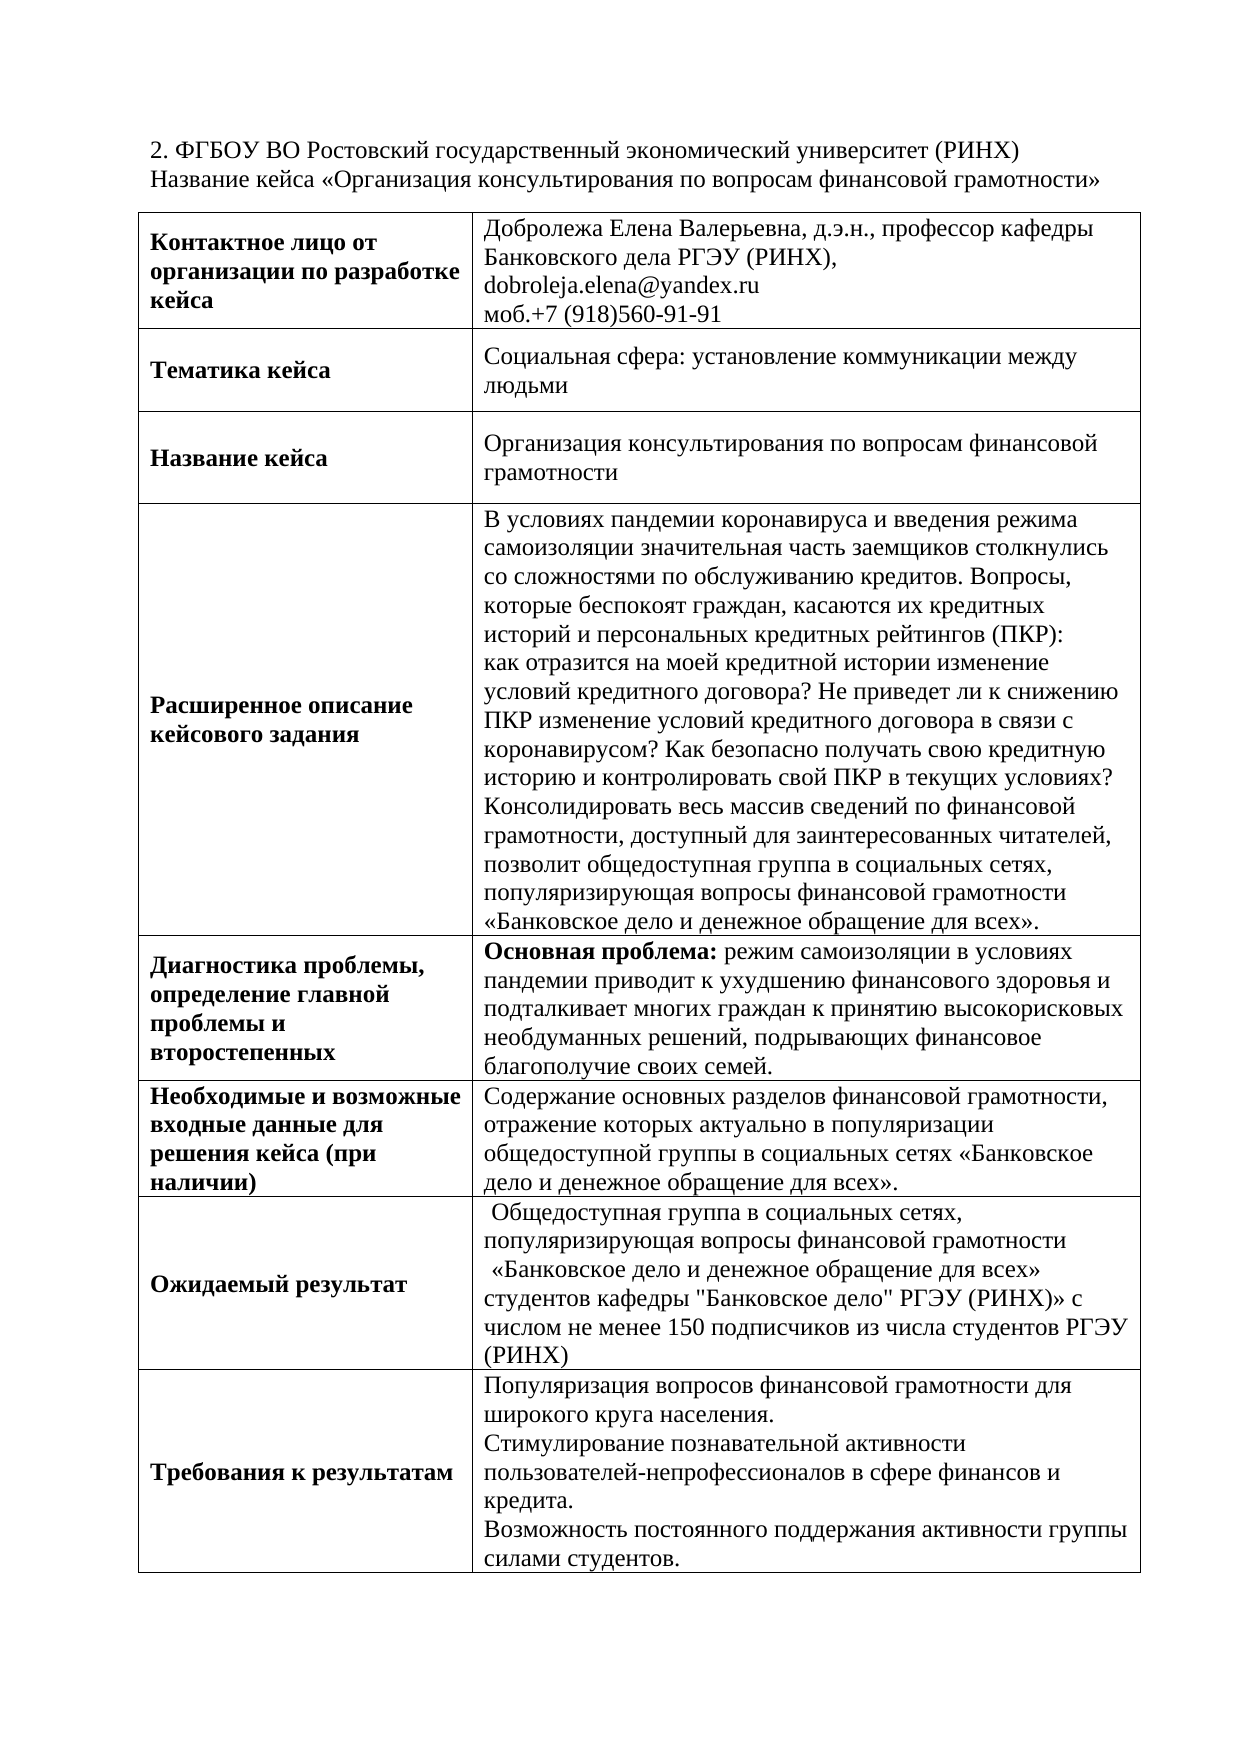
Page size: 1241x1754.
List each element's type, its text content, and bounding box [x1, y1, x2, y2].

table_cell Необходимые и возможные входные данные для решения кейса (при наличии) [139, 1081, 472, 1196]
table_cell Название кейса [139, 412, 472, 503]
table_cell Требования к результатам [139, 1370, 472, 1572]
table_cell Социальная сфера: установление коммуникации между людьми [473, 329, 1140, 411]
text 2. ФГБОУ ВО Ростовский государственный экономический университет (РИНХ) [150, 136, 1152, 164]
table_cell Ожидаемый результат [139, 1197, 472, 1369]
table_header Добролежа Елена Валерьевна, д.э.н., профессор кафедры Банковского дела РГЭУ (РИНХ), dobroleja.elena@yandex.ru моб.+7 (918)560-91-91 [473, 213, 1140, 328]
table_cell В условиях пандемии коронавируса и введения режима самоизоляции значительная часть заемщиков столкнулись со сложностями по обслуживанию кредитов. Вопросы, которые беспокоят граждан, касаются их кредитных историй и персональных кредитных рейтингов (ПКР): как отразится на моей кредитной истории изменение условий кредитного договора? Не приведет ли к снижению ПКР изменение условий кредитного договора в связи с коронавирусом? Как безопасно получать свою кредитную историю и контролировать свой ПКР в текущих условиях? Консолидировать весь массив сведений по финансовой грамотности, доступный для заинтересованных читателей, позволит общедоступная группа в социальных сетях, популяризирующая вопросы финансовой грамотности «Банковское дело и денежное обращение для всех». [473, 504, 1140, 935]
table_cell Общедоступная группа в социальных сетях, популяризирующая вопросы финансовой грамотности «Банковское дело и денежное обращение для всех» студентов кафедры "Банковское дело" РГЭУ (РИНХ)» с числом не менее 150 подписчиков из числа студентов РГЭУ (РИНХ) [473, 1197, 1140, 1369]
table_cell Содержание основных разделов финансовой грамотности, отражение которых актуально в популяризации общедоступной группы в социальных сетях «Банковское дело и денежное обращение для всех». [473, 1081, 1140, 1196]
table_cell Диагностика проблемы, определение главной проблемы и второстепенных [139, 936, 472, 1080]
table_cell Популяризация вопросов финансовой грамотности для широкого круга населения. Стимулирование познавательной активности пользователей-непрофессионалов в сфере финансов и кредита. Возможность постоянного поддержания активности группы силами студентов. [473, 1370, 1140, 1572]
table_cell Основная проблема: режим самоизоляции в условиях пандемии приводит к ухудшению финансового здоровья и подталкивает многих граждан к принятию высокорисковых необдуманных решений, подрывающих финансовое благополучие своих семей. [473, 936, 1140, 1080]
text Название кейса «Организация консультирования по вопросам финансовой грамотности» [150, 164, 1152, 193]
table_cell Организация консультирования по вопросам финансовой грамотности [473, 412, 1140, 503]
table_header Контактное лицо от организации по разработке кейса [139, 213, 472, 328]
table_cell Тематика кейса [139, 329, 472, 411]
table_cell Расширенное описание кейсового задания [139, 504, 472, 935]
